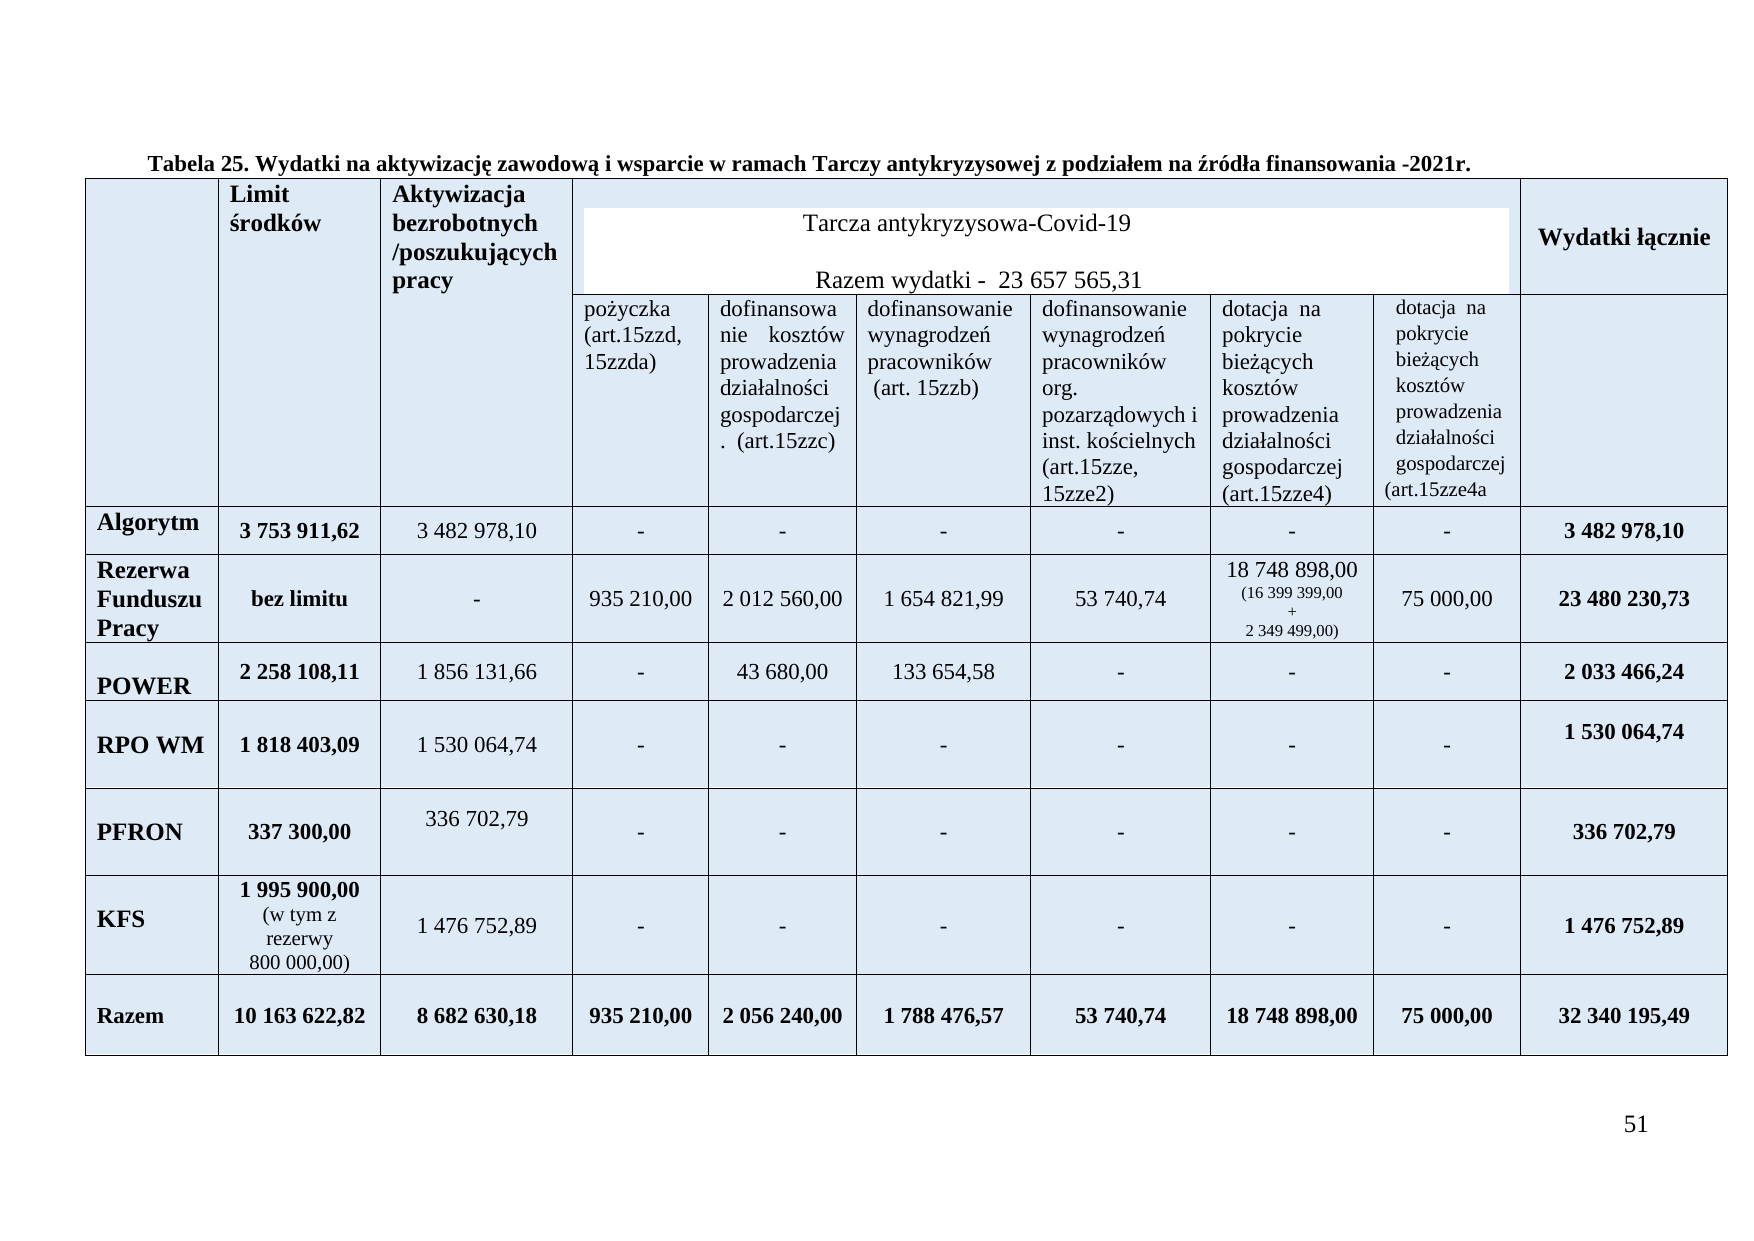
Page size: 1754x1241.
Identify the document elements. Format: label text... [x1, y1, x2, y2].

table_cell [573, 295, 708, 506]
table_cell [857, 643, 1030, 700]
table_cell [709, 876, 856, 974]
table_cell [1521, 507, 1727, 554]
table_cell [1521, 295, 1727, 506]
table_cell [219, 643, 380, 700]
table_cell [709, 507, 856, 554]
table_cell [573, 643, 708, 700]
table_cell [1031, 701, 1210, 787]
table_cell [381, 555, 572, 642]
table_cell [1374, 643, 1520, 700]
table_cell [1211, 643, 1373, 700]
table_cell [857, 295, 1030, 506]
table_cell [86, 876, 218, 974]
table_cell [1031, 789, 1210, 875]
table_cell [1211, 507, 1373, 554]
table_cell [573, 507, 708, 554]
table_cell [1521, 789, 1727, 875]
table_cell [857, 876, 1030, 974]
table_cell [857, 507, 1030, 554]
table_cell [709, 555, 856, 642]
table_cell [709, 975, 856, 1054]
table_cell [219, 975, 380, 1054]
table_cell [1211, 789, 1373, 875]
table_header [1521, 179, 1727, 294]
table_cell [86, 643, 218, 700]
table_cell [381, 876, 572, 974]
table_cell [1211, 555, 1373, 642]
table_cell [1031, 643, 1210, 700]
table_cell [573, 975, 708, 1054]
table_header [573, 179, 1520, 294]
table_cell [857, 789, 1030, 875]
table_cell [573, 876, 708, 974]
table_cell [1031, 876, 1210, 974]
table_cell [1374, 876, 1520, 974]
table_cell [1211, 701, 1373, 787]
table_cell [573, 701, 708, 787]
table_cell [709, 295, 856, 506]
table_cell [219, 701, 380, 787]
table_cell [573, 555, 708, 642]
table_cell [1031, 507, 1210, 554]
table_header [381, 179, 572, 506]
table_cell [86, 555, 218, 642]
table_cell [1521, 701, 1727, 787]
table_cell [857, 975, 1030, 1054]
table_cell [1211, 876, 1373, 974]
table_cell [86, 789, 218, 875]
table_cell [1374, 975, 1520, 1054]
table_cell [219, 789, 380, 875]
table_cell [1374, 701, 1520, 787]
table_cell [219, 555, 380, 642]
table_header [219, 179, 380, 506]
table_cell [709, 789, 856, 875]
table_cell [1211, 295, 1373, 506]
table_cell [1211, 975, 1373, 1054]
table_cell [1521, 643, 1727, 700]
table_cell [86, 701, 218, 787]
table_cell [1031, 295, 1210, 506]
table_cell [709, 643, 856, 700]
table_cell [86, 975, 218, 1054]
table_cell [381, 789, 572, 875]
text Tabela 25. Wydatki na aktywizację zawodową i wsparcie w ramach Tarczy antykryzysowej z podziałem na źródła finansowania -2021r. [147, 150, 1654, 176]
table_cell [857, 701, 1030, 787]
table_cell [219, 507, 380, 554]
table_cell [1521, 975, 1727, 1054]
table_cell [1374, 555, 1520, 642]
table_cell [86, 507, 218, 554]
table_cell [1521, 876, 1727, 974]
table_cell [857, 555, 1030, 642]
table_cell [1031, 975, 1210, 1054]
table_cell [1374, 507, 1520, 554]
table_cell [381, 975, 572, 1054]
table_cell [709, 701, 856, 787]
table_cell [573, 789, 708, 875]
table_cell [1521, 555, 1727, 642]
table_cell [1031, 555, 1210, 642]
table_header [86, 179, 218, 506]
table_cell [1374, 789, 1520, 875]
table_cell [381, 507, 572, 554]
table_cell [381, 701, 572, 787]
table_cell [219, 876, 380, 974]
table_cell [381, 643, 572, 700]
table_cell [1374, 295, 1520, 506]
